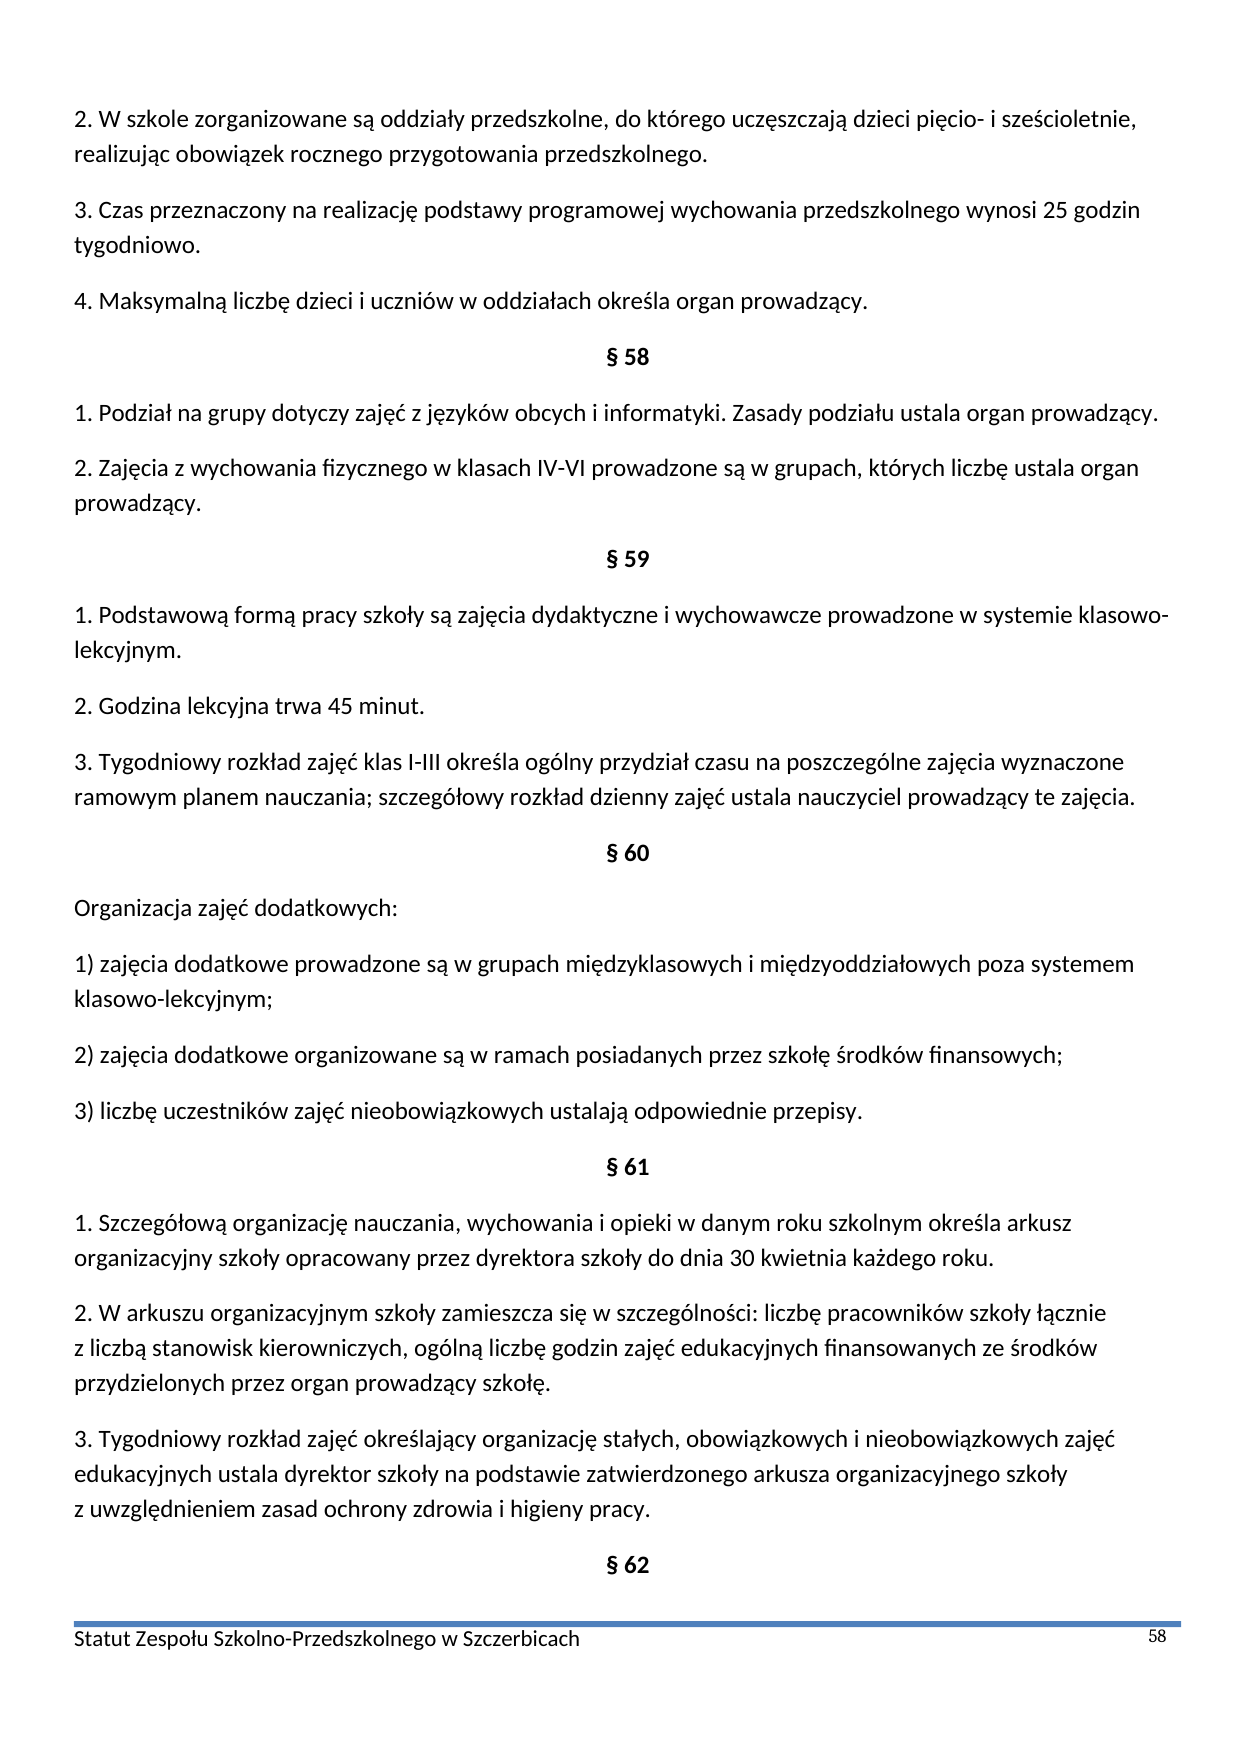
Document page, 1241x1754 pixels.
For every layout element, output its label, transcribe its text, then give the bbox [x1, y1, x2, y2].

text 1. Podstawową formą pracy szkoły są zajęcia dydaktyczne i wychowawcze prowadzone w systemie klasowo-lekcyjnym. [74, 599, 1181, 665]
text § 61 [74, 1151, 1181, 1181]
text 3. Tygodniowy rozkład zajęć określający organizację stałych, obowiązkowych i nieobowiązkowych zajęć edukacyjnych ustala dyrektor szkoły na podstawie zatwierdzonego arkusza organizacyjnego szkoły z uwzględnieniem zasad ochrony zdrowia i higieny pracy. [74, 1423, 1181, 1524]
text 3. Czas przeznaczony na realizację podstawy programowej wychowania przedszkolnego wynosi 25 godzin tygodniowo. [74, 194, 1181, 260]
text 3) liczbę uczestników zajęć nieobowiązkowych ustalają odpowiednie przepisy. [74, 1095, 1181, 1126]
text 2. W szkole zorganizowane są oddziały przedszkolne, do którego uczęszczają dzieci pięcio- i sześcioletnie, realizując obowiązek rocznego przygotowania przedszkolnego. [74, 103, 1181, 169]
text § 62 [74, 1549, 1181, 1580]
text 3. Tygodniowy rozkład zajęć klas I-III określa ogólny przydział czasu na poszczególne zajęcia wyznaczone ramowym planem nauczania; szczegółowy rozkład dzienny zajęć ustala nauczyciel prowadzący te zajęcia. [74, 746, 1181, 811]
text 1) zajęcia dodatkowe prowadzone są w grupach międzyklasowych i międzyoddziałowych poza systemem klasowo-lekcyjnym; [74, 948, 1181, 1014]
text 1. Szczegółową organizację nauczania, wychowania i opieki w danym roku szkolnym określa arkusz organizacyjny szkoły opracowany przez dyrektora szkoły do dnia 30 kwietnia każdego roku. [74, 1207, 1181, 1272]
text 2. W arkuszu organizacyjnym szkoły zamieszcza się w szczególności: liczbę pracowników szkoły łącznie z liczbą stanowisk kierowniczych, ogólną liczbę godzin zajęć edukacyjnych finansowanych ze środków przydzielonych przez organ prowadzący szkołę. [74, 1298, 1181, 1398]
text Organizacja zajęć dodatkowych: [74, 893, 1181, 923]
text § 60 [74, 837, 1181, 867]
text § 58 [74, 341, 1181, 371]
text 2. Godzina lekcyjna trwa 45 minut. [74, 690, 1181, 721]
text § 59 [74, 543, 1181, 574]
text 2. Zajęcia z wychowania fizycznego w klasach IV-VI prowadzone są w grupach, których liczbę ustala organ prowadzący. [74, 453, 1181, 518]
text 2) zajęcia dodatkowe organizowane są w ramach posiadanych przez szkołę środków finansowych; [74, 1039, 1181, 1070]
text 4. Maksymalną liczbę dzieci i uczniów w oddziałach określa organ prowadzący. [74, 285, 1181, 316]
text 1. Podział na grupy dotyczy zajęć z języków obcych i informatyki. Zasady podziału ustala organ prowadzący. [74, 397, 1181, 427]
